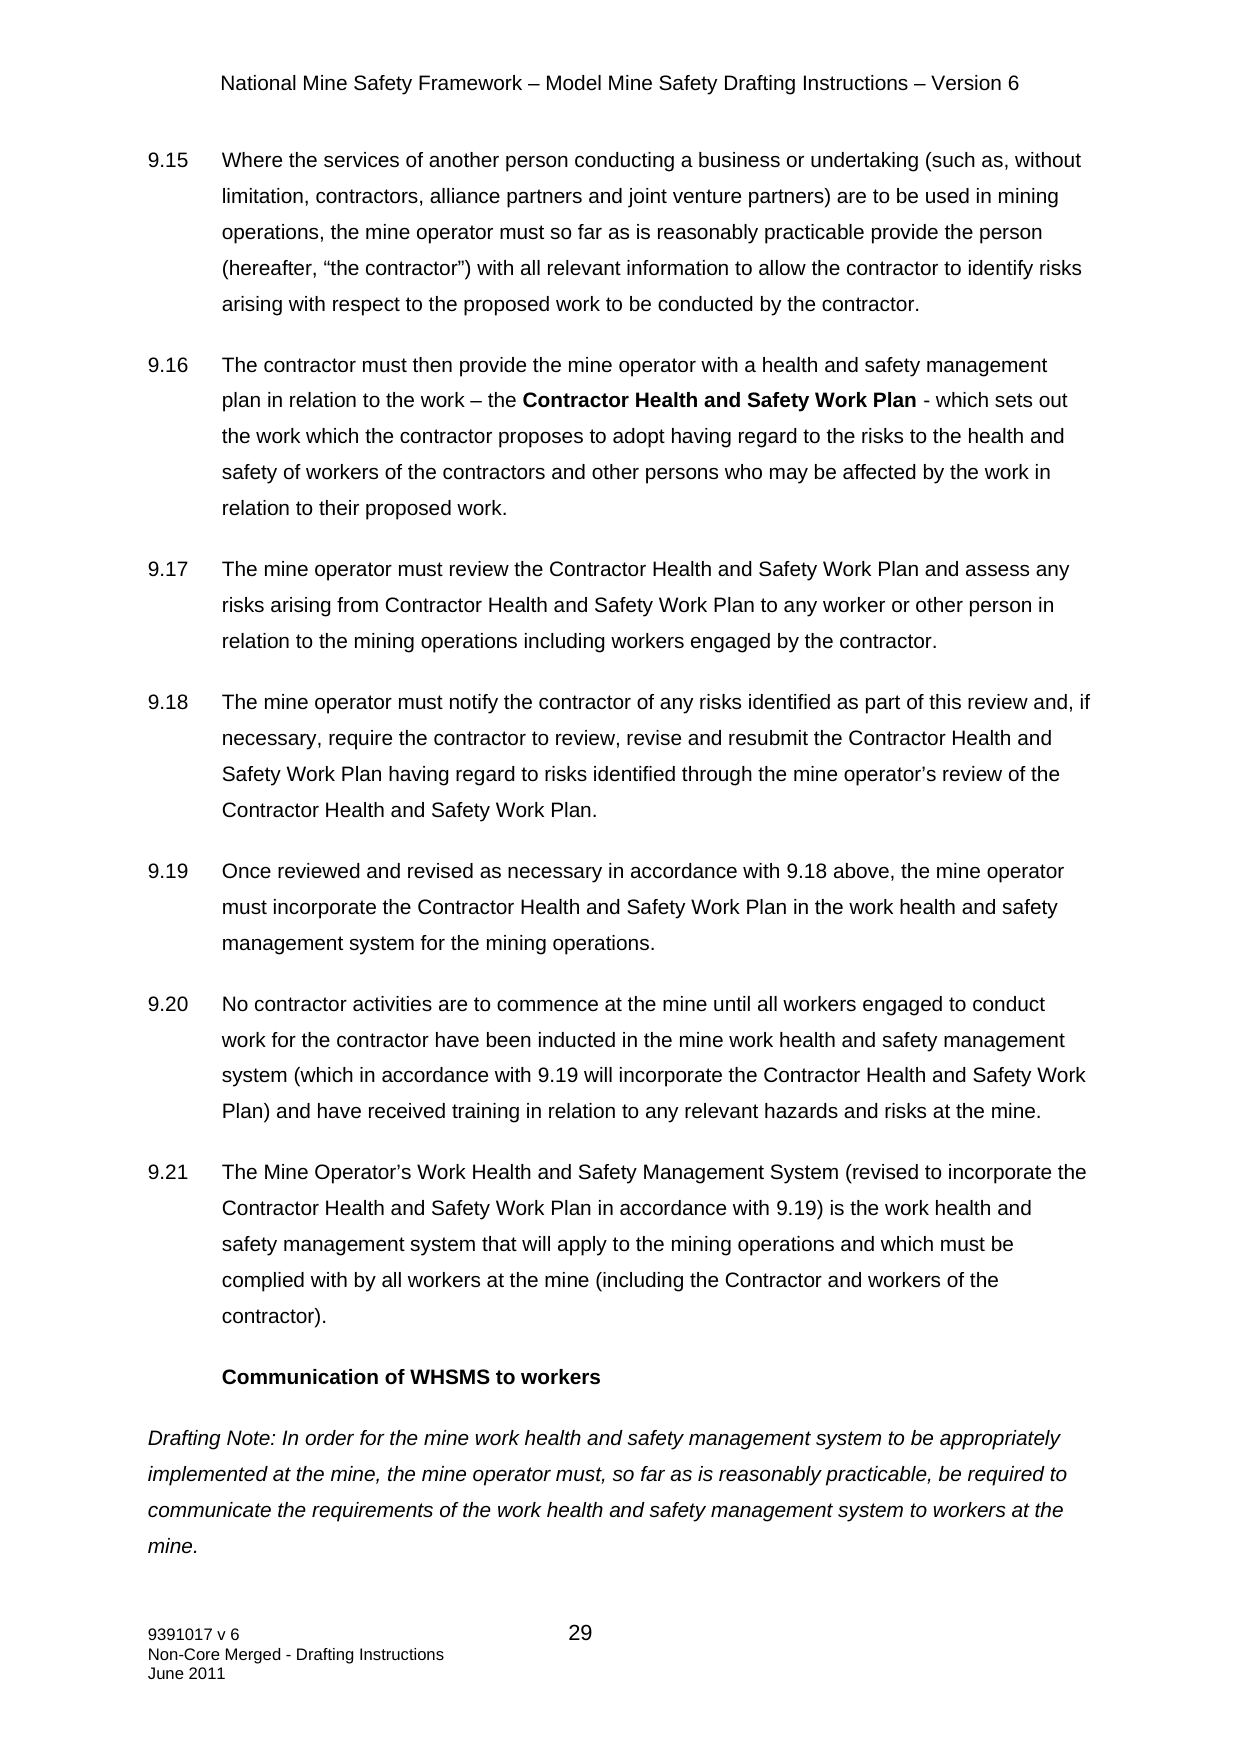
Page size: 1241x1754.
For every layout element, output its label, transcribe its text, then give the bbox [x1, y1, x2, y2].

subtitle The contractor must then provide the mine operator with a health and safety management plan in relation to the work – the Contractor Health and Safety Work Plan - which sets out the work which the contractor proposes to adopt having regard to the risks to the health and safety of workers of the contractors and other persons who may be affected by the work in relation to their proposed work. [148, 352, 1092, 520]
subtitle Where the services of another person conducting a business or undertaking (such as, without limitation, contractors, alliance partners and joint venture partners) are to be used in mining operations, the mine operator must so far as is reasonably practicable provide the person (hereafter, “the contractor”) with all relevant information to allow the contractor to identify risks arising with respect to the proposed work to be conducted by the contractor. [148, 148, 1092, 315]
subtitle Communication of WHSMS to workers [222, 1365, 1092, 1389]
subtitle No contractor activities are to commence at the mine until all workers engaged to conduct work for the contractor have been inducted in the mine work health and safety management system (which in accordance with 9.19 will incorporate the Contractor Health and Safety Work Plan) and have received training in relation to any relevant hazards and risks at the mine. [148, 991, 1092, 1123]
subtitle The mine operator must review the Contractor Health and Safety Work Plan and assess any risks arising from Contractor Health and Safety Work Plan to any worker or other person in relation to the mining operations including workers engaged by the contractor. [148, 557, 1092, 653]
subtitle Drafting Note: In order for the mine work health and safety management system to be appropriately implemented at the mine, the mine operator must, so far as is reasonably practicable, be required to communicate the requirements of the work health and safety management system to workers at the mine. [148, 1426, 1092, 1558]
subtitle Once reviewed and revised as necessary in accordance with 9.18 above, the mine operator must incorporate the Contractor Health and Safety Work Plan in the work health and safety management system for the mining operations. [148, 859, 1092, 954]
subtitle The mine operator must notify the contractor of any risks identified as part of this review and, if necessary, require the contractor to review, revise and resubmit the Contractor Health and Safety Work Plan having regard to risks identified through the mine operator’s review of the Contractor Health and Safety Work Plan. [148, 690, 1092, 822]
subtitle The Mine Operator’s Work Health and Safety Management System (revised to incorporate the Contractor Health and Safety Work Plan in accordance with 9.19) is the work health and safety management system that will apply to the mining operations and which must be complied with by all workers at the mine (including the Contractor and workers of the contractor). [148, 1160, 1092, 1328]
